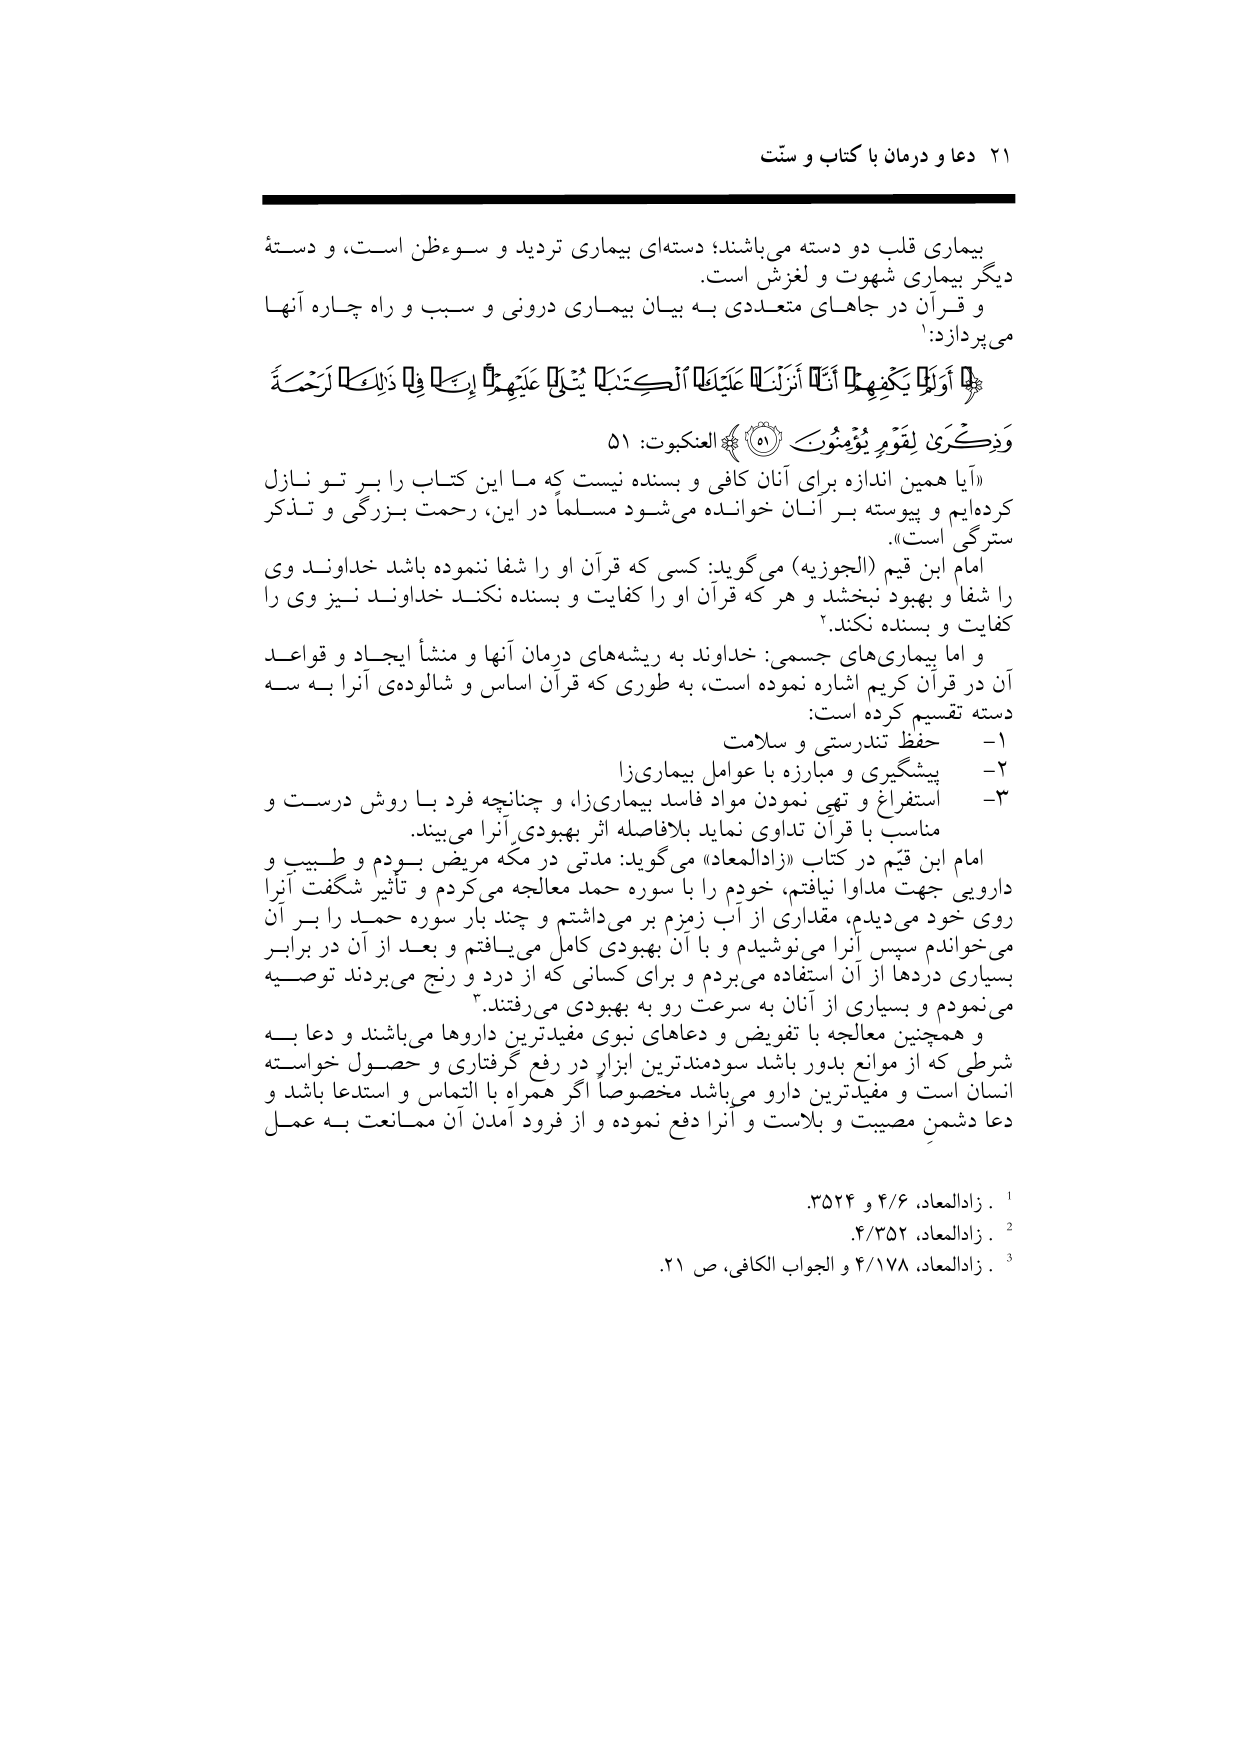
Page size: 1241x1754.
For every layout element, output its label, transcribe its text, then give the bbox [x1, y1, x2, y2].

text امام ابن قیّم در کتاب «زادالمعاد» می‌گوید: مدتی در مکّه مریض بودم و طبیب و دارویی جهت مداوا نیافتم، خودم را با سوره حمد معالجه می‌کردم و تأثیر شگفت آنرا روی خود می‌دیدم، مقداری از آب زمزم بر می‌داشتم و چند بار سوره حمد را بر آن می‌خواندم سپس آنرا می‌نوشیدم و با آن بهبودی کامل می‌یافتم و بعد از آن در برابر بسیاری دردها از آن استفاده می‌بردم و برای کسانی که از درد و رنج می‌بردند توصیه می‌نمودم و بسیاری از آنان به سرعت رو به بهبودی می‌رفتند. [262, 848, 1012, 1023]
list پیشگیری و مبارزه با عوامل بیماری‌زا [262, 760, 983, 789]
list استفراغ و تهی نمودن مواد فاسد بیماری‌زا، و چنانچه فرد با روش درست و مناسب با قرآن تداوی نماید بلافاصله اثر بهبودی آنرا می‌بیند. [262, 789, 983, 848]
text بیماری قلب دو دسته می‌باشند؛ دسته‌ای بیماری تردید و سوءظن است، و دستة دیگر بیماری شهوت و لغزش است. [262, 236, 1012, 294]
list حفظ تندرستی و سلامت [262, 731, 983, 760]
text و اما بیماری‌های جسمی: خداوند به ریشه‌های درمان آنها و منشأ ایجاد و قواعد آن در قرآن کریم اشاره نموده است، به طوری که قرآن اساس و شالوده‌ی آنرا به سه دسته تقسیم کرده است: [262, 643, 1012, 731]
text «آیا همین اندازه برای آنان کافی و بسنده نیست که ما این کتاب را بر تو نازل کرده‌ایم و پیوسته بر آنان خوانده می‌شود مسلماً در این، رحمت بزرگی و تذکر سترگی است». [262, 468, 1012, 556]
text و قرآن در جاهای متعددی به بیان بیماری درونی و سبب و راه چاره آنها می‌پردازد: [262, 294, 1012, 353]
text امام ابن قیم (الجوزیه) می‌گوید: کسی که قرآن او را شفا ننموده باشد خداوند وی را شفا و بهبود نبخشد و هر که قرآن او را کفایت و بسنده نکند خداوند نیز وی را کفایت و بسنده نکند. [262, 556, 1012, 643]
text و همچنین معالجه با تفویض و دعاهای نبوی مفیدترین داروها می‌باشند و دعا به شرطی که از موانع بدور باشد سودمندترین ابزار در رفع گرفتاری و حصول خواسته انسان است و مفیدترین دارو می‌باشد مخصوصاً اگر همراه با التماس و استدعا باشد و دعا دشمنِ مصیبت و بلاست و آنرا دفع نموده و از فرود آمدن آن ممانعت به عمل می‌آورد و یا اگر هم فرود آید آنرا تخفیف و آسان گرداند. و از ترمذی و حاکم روایت شده است که پیامبرص فرموده است: «دعا از چیزی که فرود آمده است و از آنچه نازل نگشته است سود و فایده‌ می‌رساند پس دعا کردن بر شما لازم و ضروری است». [262, 1023, 1012, 1139]
text ﮋ ﯖ ﯗ ﯘ ﯙ ﯚ ﯛ ﯜ ﯝﯞ ﯟ ﯠ ﯡ ﯢ ﯣ ﯤ ﯥ ﯦ ﮊ العنكبوت: ٥١ [262, 353, 1012, 468]
